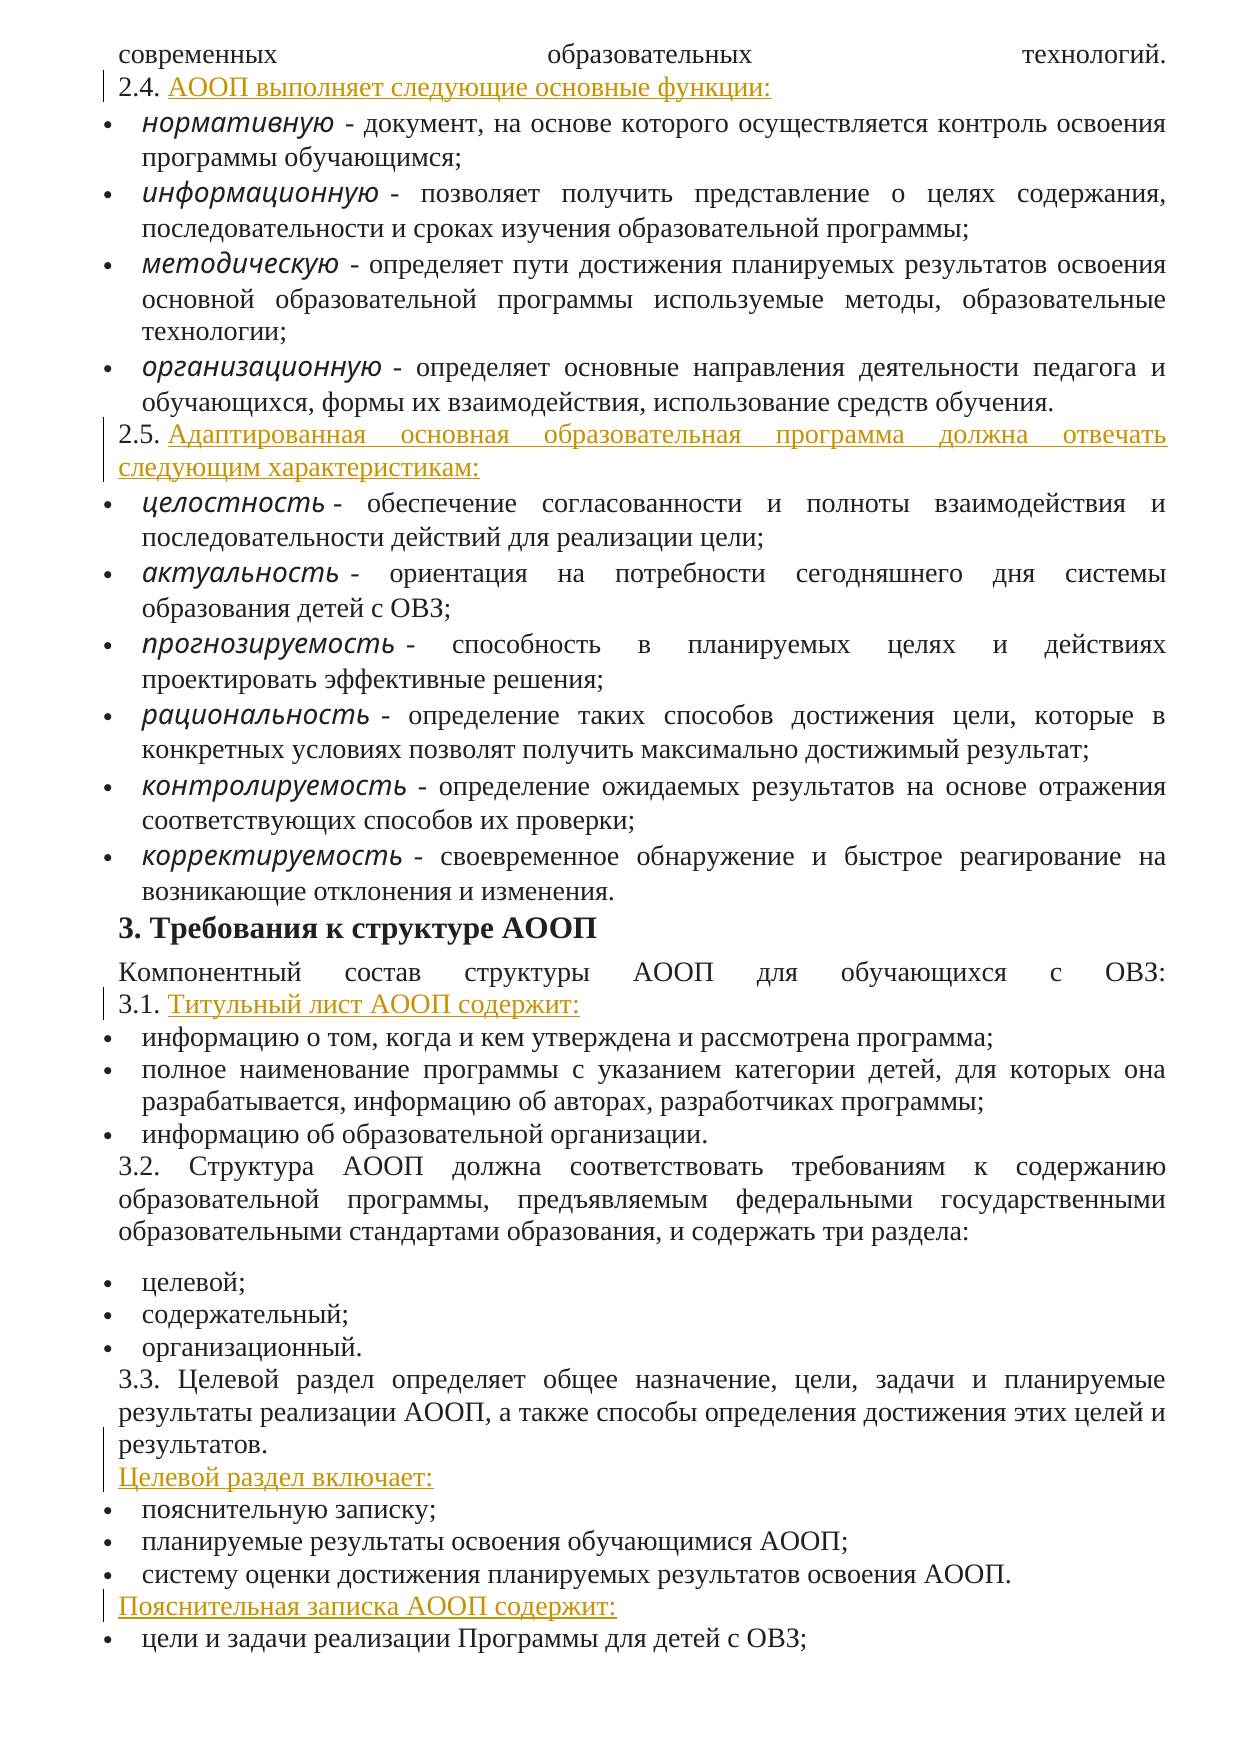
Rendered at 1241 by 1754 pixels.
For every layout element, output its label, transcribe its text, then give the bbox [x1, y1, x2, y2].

list организационный. [104, 1330, 1167, 1362]
list методическую - определяет пути достижения планируемых результатов освоения основной образовательной программы используемые методы, образовательные технологии; [104, 243, 1167, 347]
list организационную - определяет основные направления деятельности педагога и обучающихся, формы их взаимодействия, использование средств обучения. [104, 347, 1167, 417]
list планируемые результаты освоения обучающимися АООП; [104, 1524, 1167, 1557]
list прогнозируемость - способность в планируемых целях и действиях проектировать эффективные решения; [104, 623, 1167, 694]
list целостность - обеспечение согласованности и полноты взаимодействия и последовательности действий для реализации цели; [104, 482, 1167, 553]
text 2.5. [118, 417, 1167, 482]
text 3.3. Целевой раздел определяет общее назначение, цели, задачи и планируемые результаты реализации АООП, а также способы определения достижения этих целей и результатов. [118, 1362, 1167, 1492]
list информационную - позволяет получить представление о целях содержания, последовательности и сроках изучения образовательной программы; [104, 173, 1167, 243]
list систему оценки достижения планируемых результатов освоения АООП. [104, 1557, 1167, 1589]
list полное наименование программы с указанием категории детей, для которых она разрабатывается, информацию об авторах, разработчиках программы; [104, 1052, 1167, 1117]
list актуальность - ориентация на потребности сегодняшнего дня системы образования детей с ОВЗ; [104, 553, 1167, 623]
list нормативную - документ, на основе которого осуществляется контроль освоения программы обучающимся; [104, 102, 1167, 173]
text 3. Требования к структуре АООП [118, 906, 1167, 946]
list корректируемость - своевременное обнаружение и быстрое реагирование на возникающие отклонения и изменения. [104, 836, 1167, 906]
text 3.2. Структура AOOП должна соответствовать требованиям к содержанию образовательной программы, предъявляемым федеральными государственными образовательными стандартами образования, и содержать три раздела: [118, 1149, 1167, 1246]
text Компонентный состав структуры АООП для обучающихся с ОВЗ: 3.1. [118, 955, 1167, 1020]
list пояснительную записку; [104, 1492, 1167, 1524]
list рациональность - определение таких способов достижения цели, которые в конкретных условиях позволят получить максимально достижимый результат; [104, 694, 1167, 765]
list контролируемость - определение ожидаемых результатов на основе отражения соответствующих способов их проверки; [104, 765, 1167, 836]
list содержательный; [104, 1298, 1167, 1330]
list информацию об образовательной организации. [104, 1117, 1167, 1149]
list информацию о том, когда и кем утверждена и рассмотрена программа; [104, 1020, 1167, 1052]
list целевой; [104, 1265, 1167, 1298]
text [118, 37, 1167, 102]
list цели и задачи реализации Программы для детей с ОВЗ; [104, 1622, 1167, 1654]
